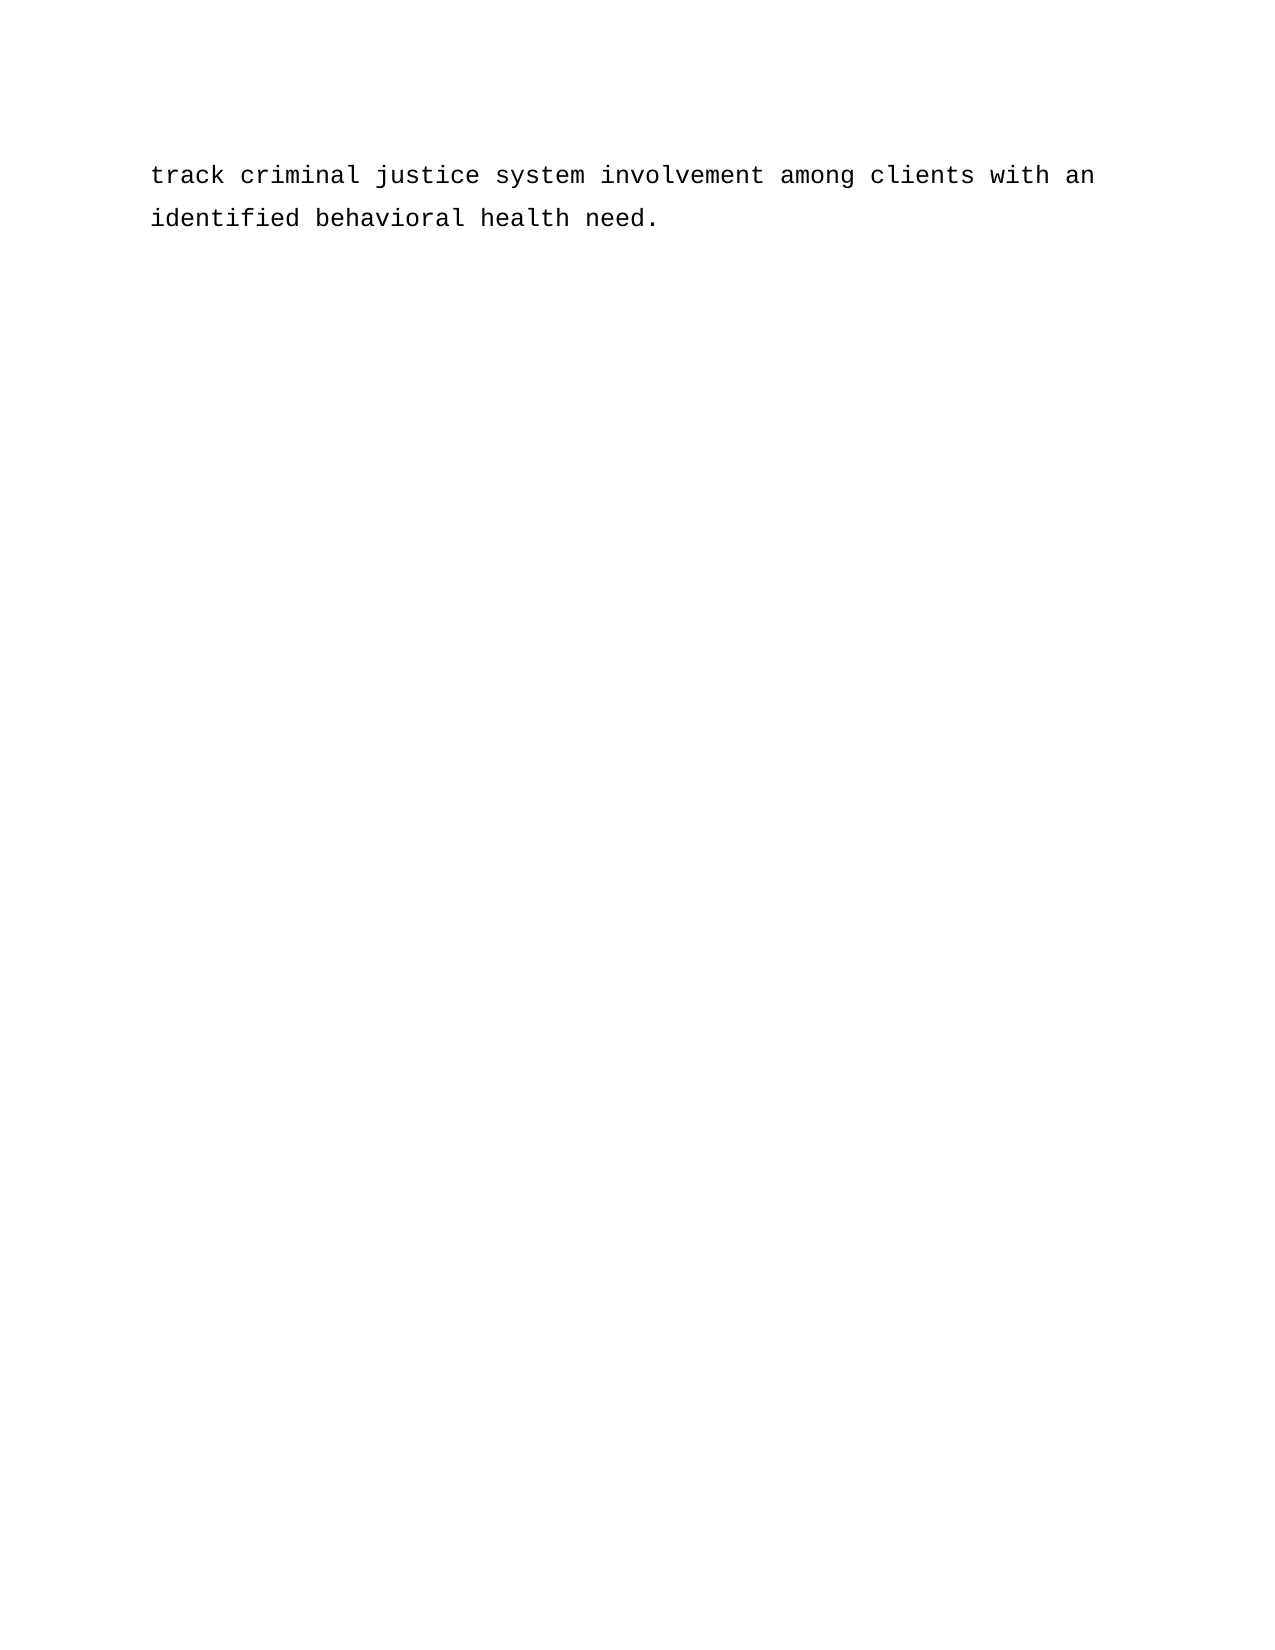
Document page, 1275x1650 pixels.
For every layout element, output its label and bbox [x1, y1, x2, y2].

text [150, 150, 1125, 235]
